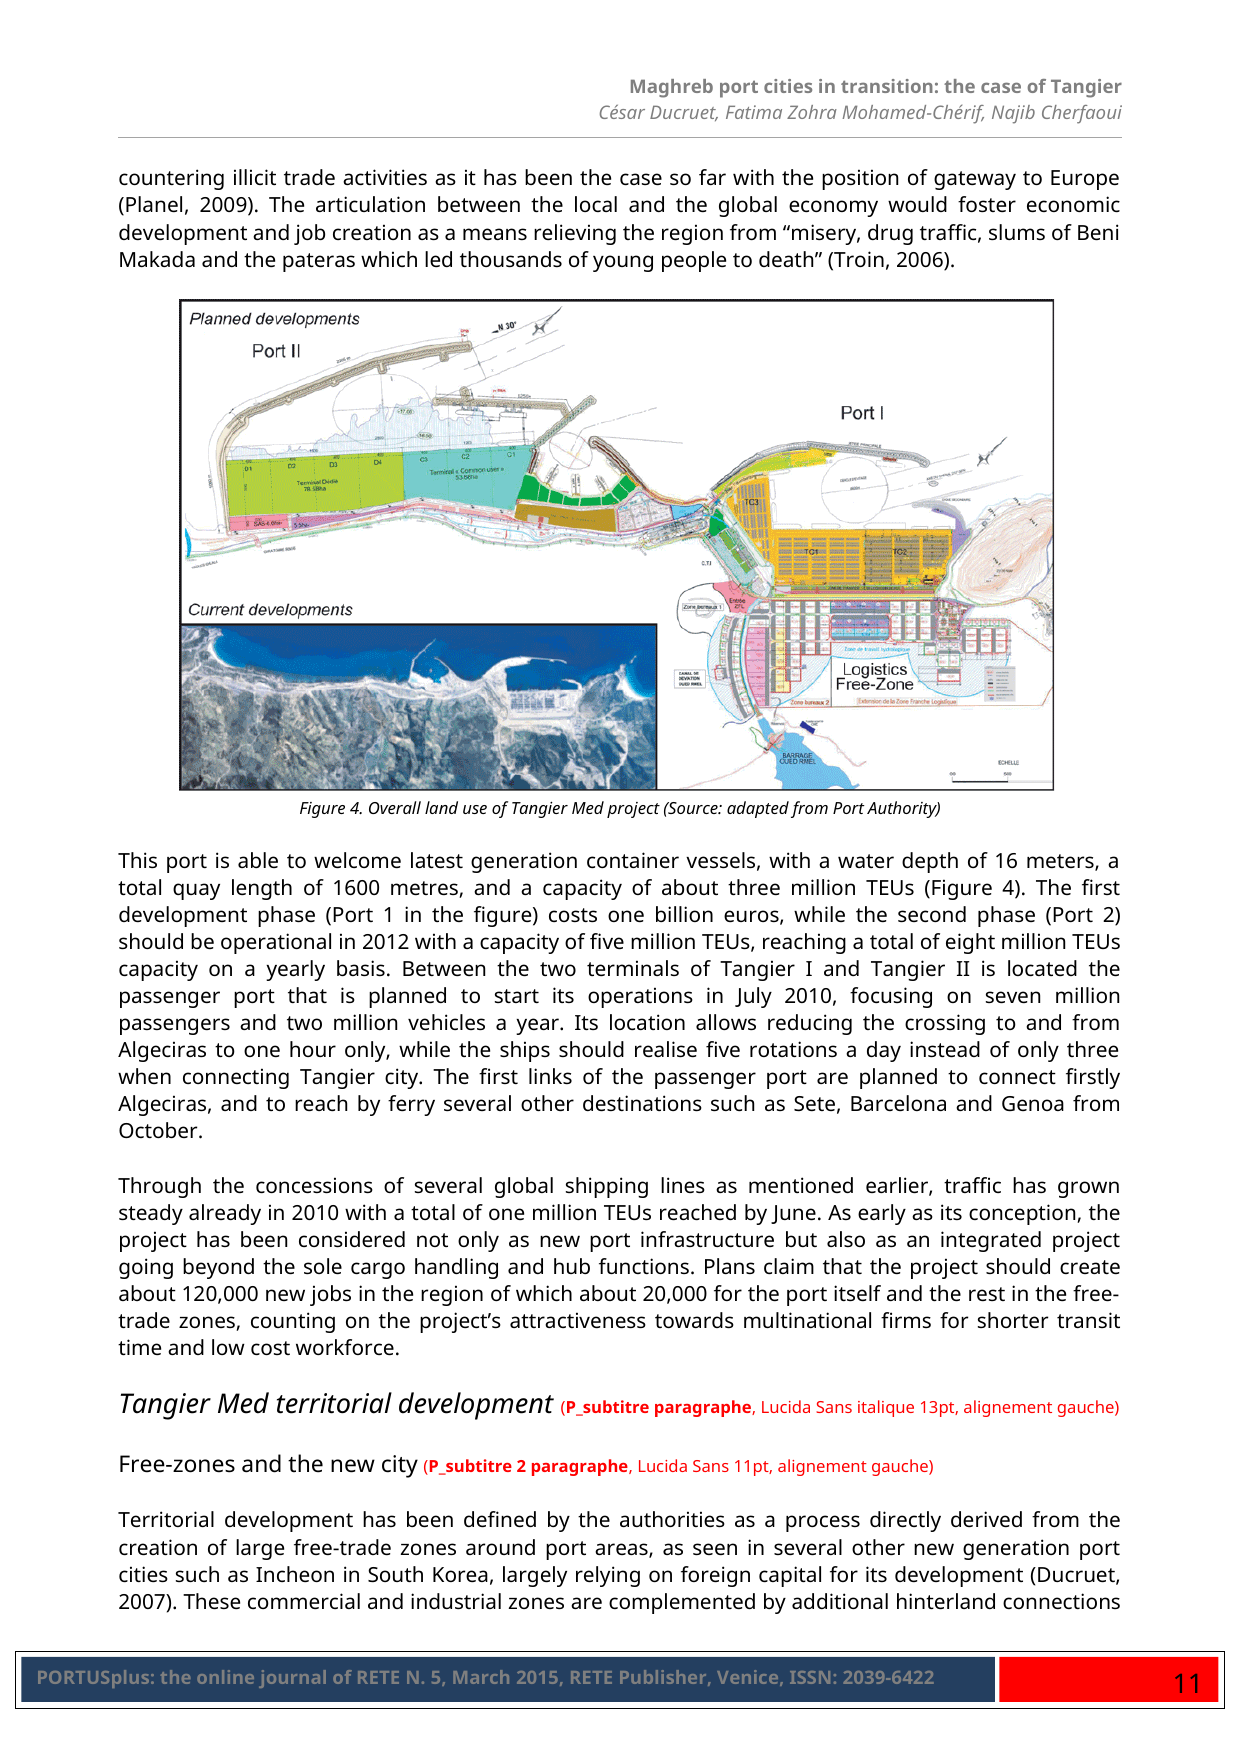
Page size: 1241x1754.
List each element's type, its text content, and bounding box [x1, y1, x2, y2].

text Tangier Med territorial development (P_subtitre paragraphe, Lucida Sans italique 13pt, alignement gauche) [118, 1388, 1122, 1419]
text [118, 1506, 1122, 1614]
text This port is able to welcome latest generation container vessels, with a water depth of , a total quay length of , and a capacity of about three million TEUs (Figure 4). The first development phase (Port the figure) costs one billion euros, while the second phase (Port 2) should be operational in 2012 with a capacity of five million TEUs, reaching a total of eight million TEUs capacity on a yearly basis. Between the two terminals of Tangier I and Tangier II is located the passenger port that is planned to start its operations in July 2010, focusing on seven million passengers and two million vehicles a year. Its location allows reducing the crossing to and from Algeciras to one hour only, while the ships should realise five rotations a day instead of only three when connecting Tangier city. The first links of the passenger port are planned to connect firstly Algeciras, and to reach by ferry several other destinations such as Sete, Barcelona and Genoa from October. [118, 846, 1122, 1144]
text Figure 4. Overall land use of Tangier Med project (Source: adapted from Port Authority) [118, 796, 1122, 819]
picture [179, 299, 1061, 797]
text Through the concessions of several global shipping lines as mentioned earlier, traffic has grown steady already in 2010 with a total of one million TEUs reached by June. As early as its conception, the project has been considered not only as new port infrastructure but also as an integrated project going beyond the sole cargo handling and hub functions. Plans claim that the project should create about 120,000 new jobs in the region of which about 20,000 for the port itself and the rest in the free-trade zones, counting on the project’s attractiveness towards multinational firms for shorter transit time and low cost workforce. [118, 1171, 1122, 1361]
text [118, 164, 1122, 272]
text Free-zones and the new city (P_subtitre 2 paragraphe, Lucida Sans 11pt, alignement gauche) [118, 1448, 1122, 1479]
